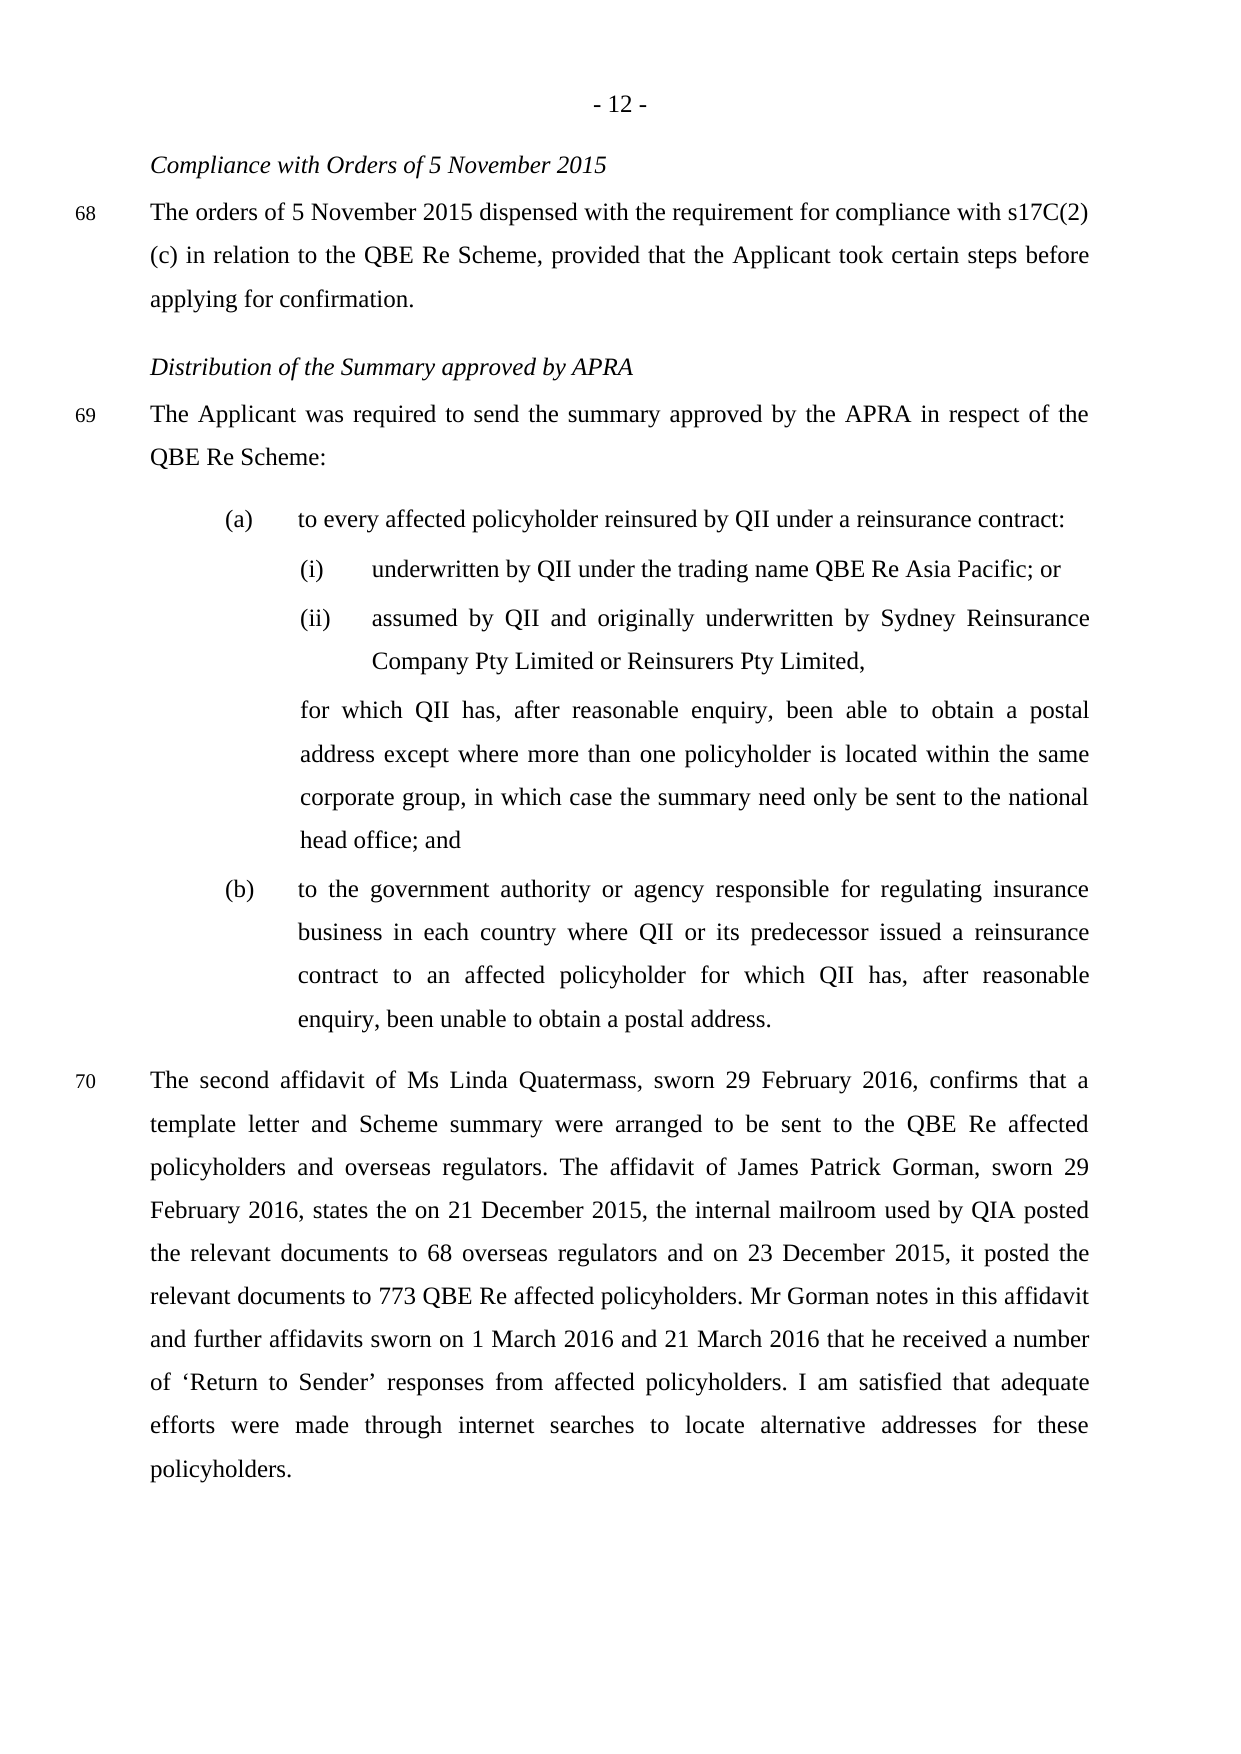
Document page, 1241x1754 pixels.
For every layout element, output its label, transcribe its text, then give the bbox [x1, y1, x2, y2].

list (i) underwritten by QII under the trading name QBE Re Asia Pacific; or [300, 554, 1090, 582]
list (a) to every affected policyholder reinsured by QII under a reinsurance contract: [225, 504, 1090, 533]
list (ii) assumed by QII and originally underwritten by Sydney Reinsurance Company Pty Limited or Reinsurers Pty Limited, [300, 603, 1090, 675]
subtitle Compliance with Orders of 5 November 2015 [150, 150, 1090, 179]
text The Applicant was required to send the summary approved by the APRA in respect of the QBE Re Scheme: [75, 399, 1090, 471]
subtitle Distribution of the Summary approved by APRA [150, 352, 1090, 381]
list (b) to the government authority or agency responsible for regulating insurance business in each country where QII or its predecessor issued a reinsurance contract to an affected policyholder for which QII has, after reasonable enquiry, been unable to obtain a postal address. [225, 874, 1090, 1032]
text The second affidavit of Ms Linda Quatermass, sworn 29 February 2016, confirms that a template letter and Scheme summary were arranged to be sent to the QBE Re affected policyholders and overseas regulators. The affidavit of James Patrick Gorman, sworn 29 February 2016, states the on 21 December 2015, the internal mailroom used by QIA posted the relevant documents to 68 overseas regulators and on 23 December 2015, it posted the relevant documents to 773 QBE Re affected policyholders. Mr Gorman notes in this affidavit and further affidavits sworn on 1 March 2016 and 21 March 2016 that he received a number of ‘Return to Sender’ responses from affected policyholders. I am satisfied that adequate efforts were made through internet searches to locate alternative addresses for these policyholders. [75, 1066, 1090, 1482]
text The orders of 5 November 2015 dispensed with the requirement for compliance with s17C(2)(c) in relation to the QBE Re Scheme, provided that the Applicant took certain steps before applying for confirmation. [75, 197, 1090, 312]
list for which QII has, after reasonable enquiry, been able to obtain a postal address except where more than one policyholder is located within the same corporate group, in which case the summary need only be sent to the national head office; and [300, 696, 1090, 854]
